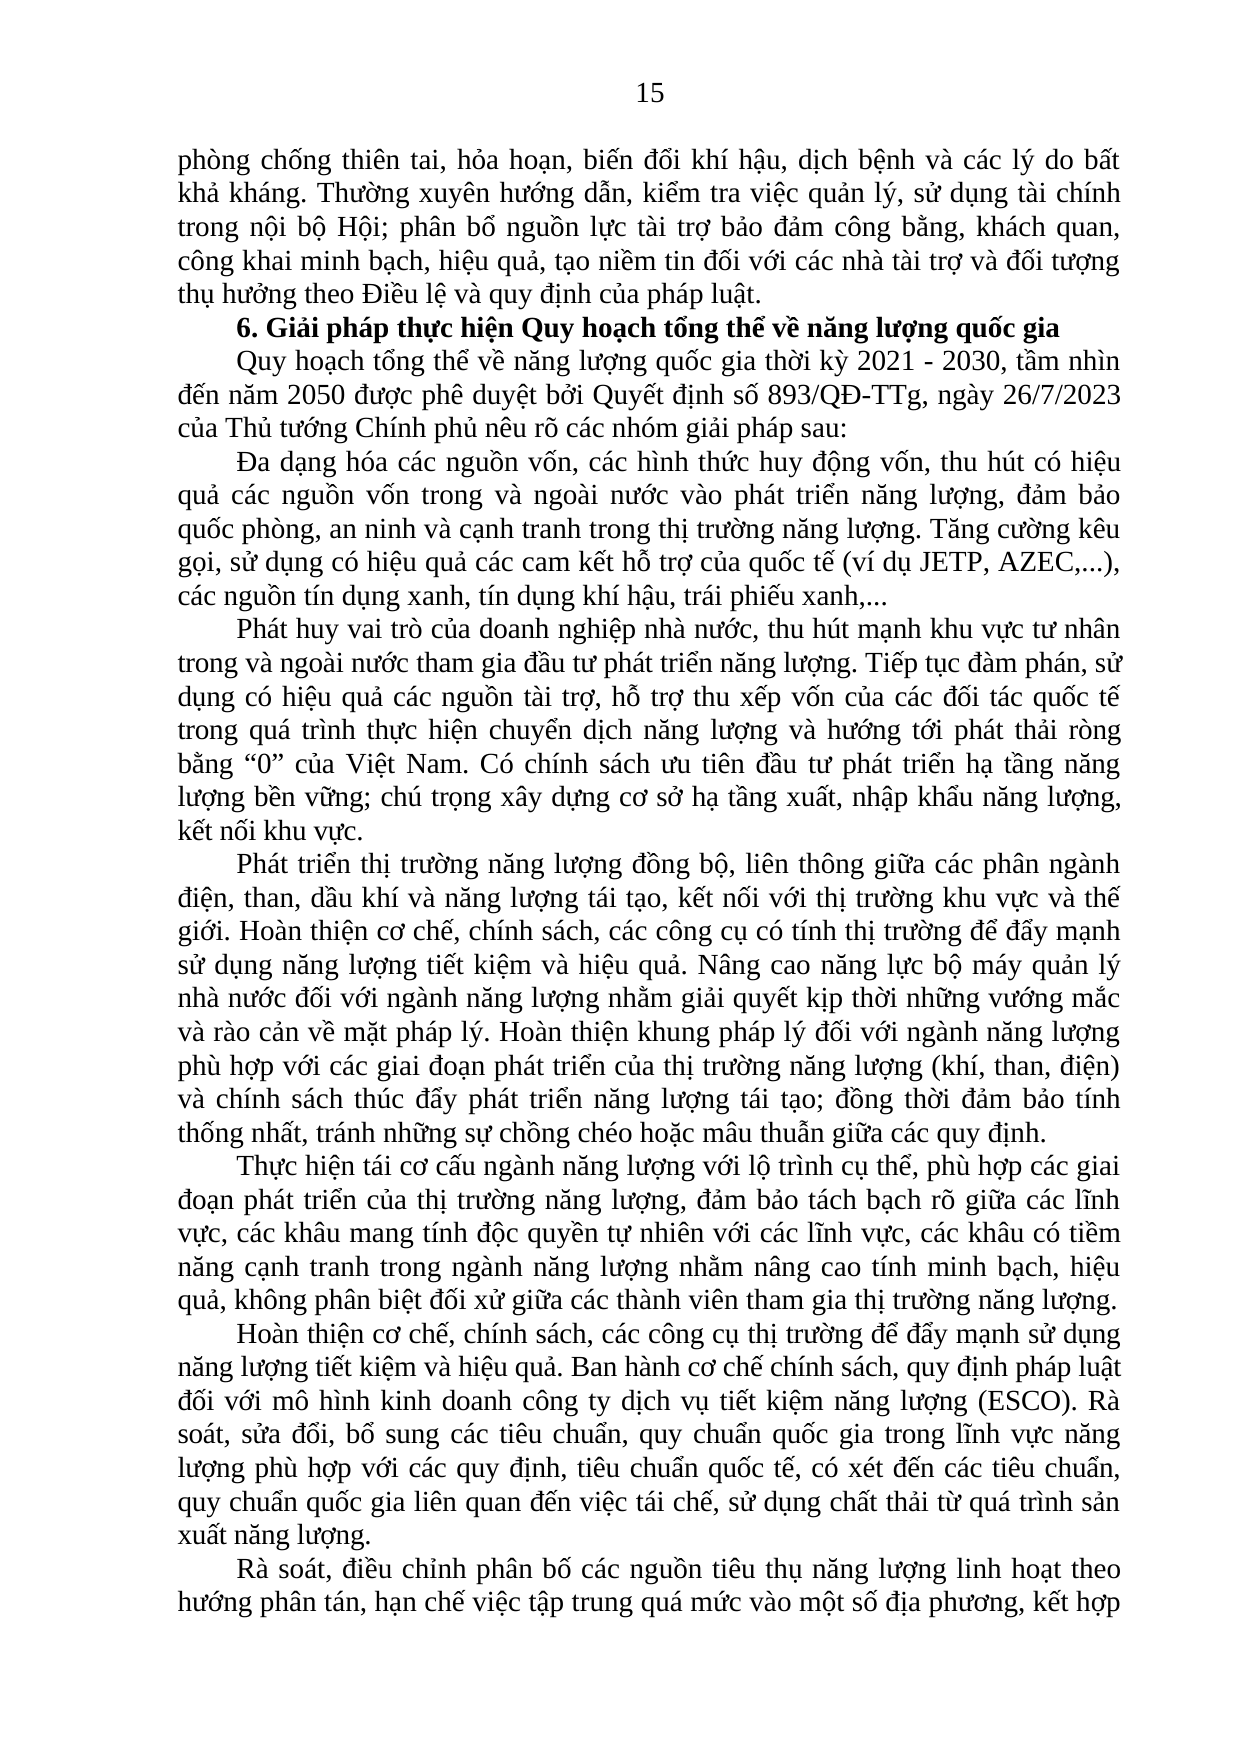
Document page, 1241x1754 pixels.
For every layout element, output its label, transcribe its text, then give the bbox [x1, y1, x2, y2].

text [177, 1551, 1122, 1618]
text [177, 142, 1122, 310]
text 6. Giải pháp thực hiện Quy hoạch tổng thể về năng lượng quốc gia [177, 310, 1122, 343]
text Hoàn thiện cơ chế, chính sách, các công cụ thị trường để đẩy mạnh sử dụng năng lượng tiết kiệm và hiệu quả. Ban hành cơ chế chính sách, quy định pháp luật đối với mô hình kinh doanh công ty dịch vụ tiết kiệm năng lượng (ESCO). Rà soát, sửa đổi, bổ sung các tiêu chuẩn, quy chuẩn quốc gia trong lĩnh vực năng lượng phù hợp với các quy định, tiêu chuẩn quốc tế, có xét đến các tiêu chuẩn, quy chuẩn quốc gia liên quan đến việc tái chế, sử dụng chất thải từ quá trình sản xuất năng lượng. [177, 1316, 1122, 1551]
text Phát triển thị trường năng lượng đồng bộ, liên thông giữa các phân ngành điện, than, dầu khí và năng lượng tái tạo, kết nối với thị trường khu vực và thế giới. Hoàn thiện cơ chế, chính sách, các công cụ có tính thị trường để đẩy mạnh sử dụng năng lượng tiết kiệm và hiệu quả. Nâng cao năng lực bộ máy quản lý nhà nước đối với ngành năng lượng nhằm giải quyết kịp thời những vướng mắc và rào cản về mặt pháp lý. Hoàn thiện khung pháp lý đối với ngành năng lượng phù hợp với các giai đoạn phát triển của thị trường năng lượng (khí, than, điện) và chính sách thúc đẩy phát triển năng lượng tái tạo; đồng thời đảm bảo tính thống nhất, tránh những sự chồng chéo hoặc mâu thuẫn giữa các quy định. [177, 846, 1122, 1148]
text Phát huy vai trò của doanh nghiệp nhà nước, thu hút mạnh khu vực tư nhân trong và ngoài nước tham gia đầu tư phát triển năng lượng. Tiếp tục đàm phán, sử dụng có hiệu quả các nguồn tài trợ, hỗ trợ thu xếp vốn của các đối tác quốc tế trong quá trình thực hiện chuyển dịch năng lượng và hướng tới phát thải ròng bằng “0” của Việt Nam. Có chính sách ưu tiên đầu tư phát triển hạ tầng năng lượng bền vững; chú trọng xây dựng cơ sở hạ tầng xuất, nhập khẩu năng lượng, kết nối khu vực. [177, 612, 1122, 846]
text Đa dạng hóa các nguồn vốn, các hình thức huy động vốn, thu hút có hiệu quả các nguồn vốn trong và ngoài nước vào phát triển năng lượng, đảm bảo quốc phòng, an ninh và cạnh tranh trong thị trường năng lượng. Tăng cường kêu gọi, sử dụng có hiệu quả các cam kết hỗ trợ của quốc tế (ví dụ JETP, AZEC,...), các nguồn tín dụng xanh, tín dụng khí hậu, trái phiếu xanh,... [177, 444, 1122, 612]
text Quy hoạch tổng thể về năng lượng quốc gia thời kỳ 2021 - 2030, tầm nhìn đến năm 2050 được phê duyệt bởi Quyết định số 893/QĐ-TTg, ngày 26/7/2023 của Thủ tướng Chính phủ nêu rõ các nhóm giải pháp sau: [177, 343, 1122, 444]
text Thực hiện tái cơ cấu ngành năng lượng với lộ trình cụ thể, phù hợp các giai đoạn phát triển của thị trường năng lượng, đảm bảo tách bạch rõ giữa các lĩnh vực, các khâu mang tính độc quyền tự nhiên với các lĩnh vực, các khâu có tiềm năng cạnh tranh trong ngành năng lượng nhằm nâng cao tính minh bạch, hiệu quả, không phân biệt đối xử giữa các thành viên tham gia thị trường năng lượng. [177, 1148, 1122, 1316]
